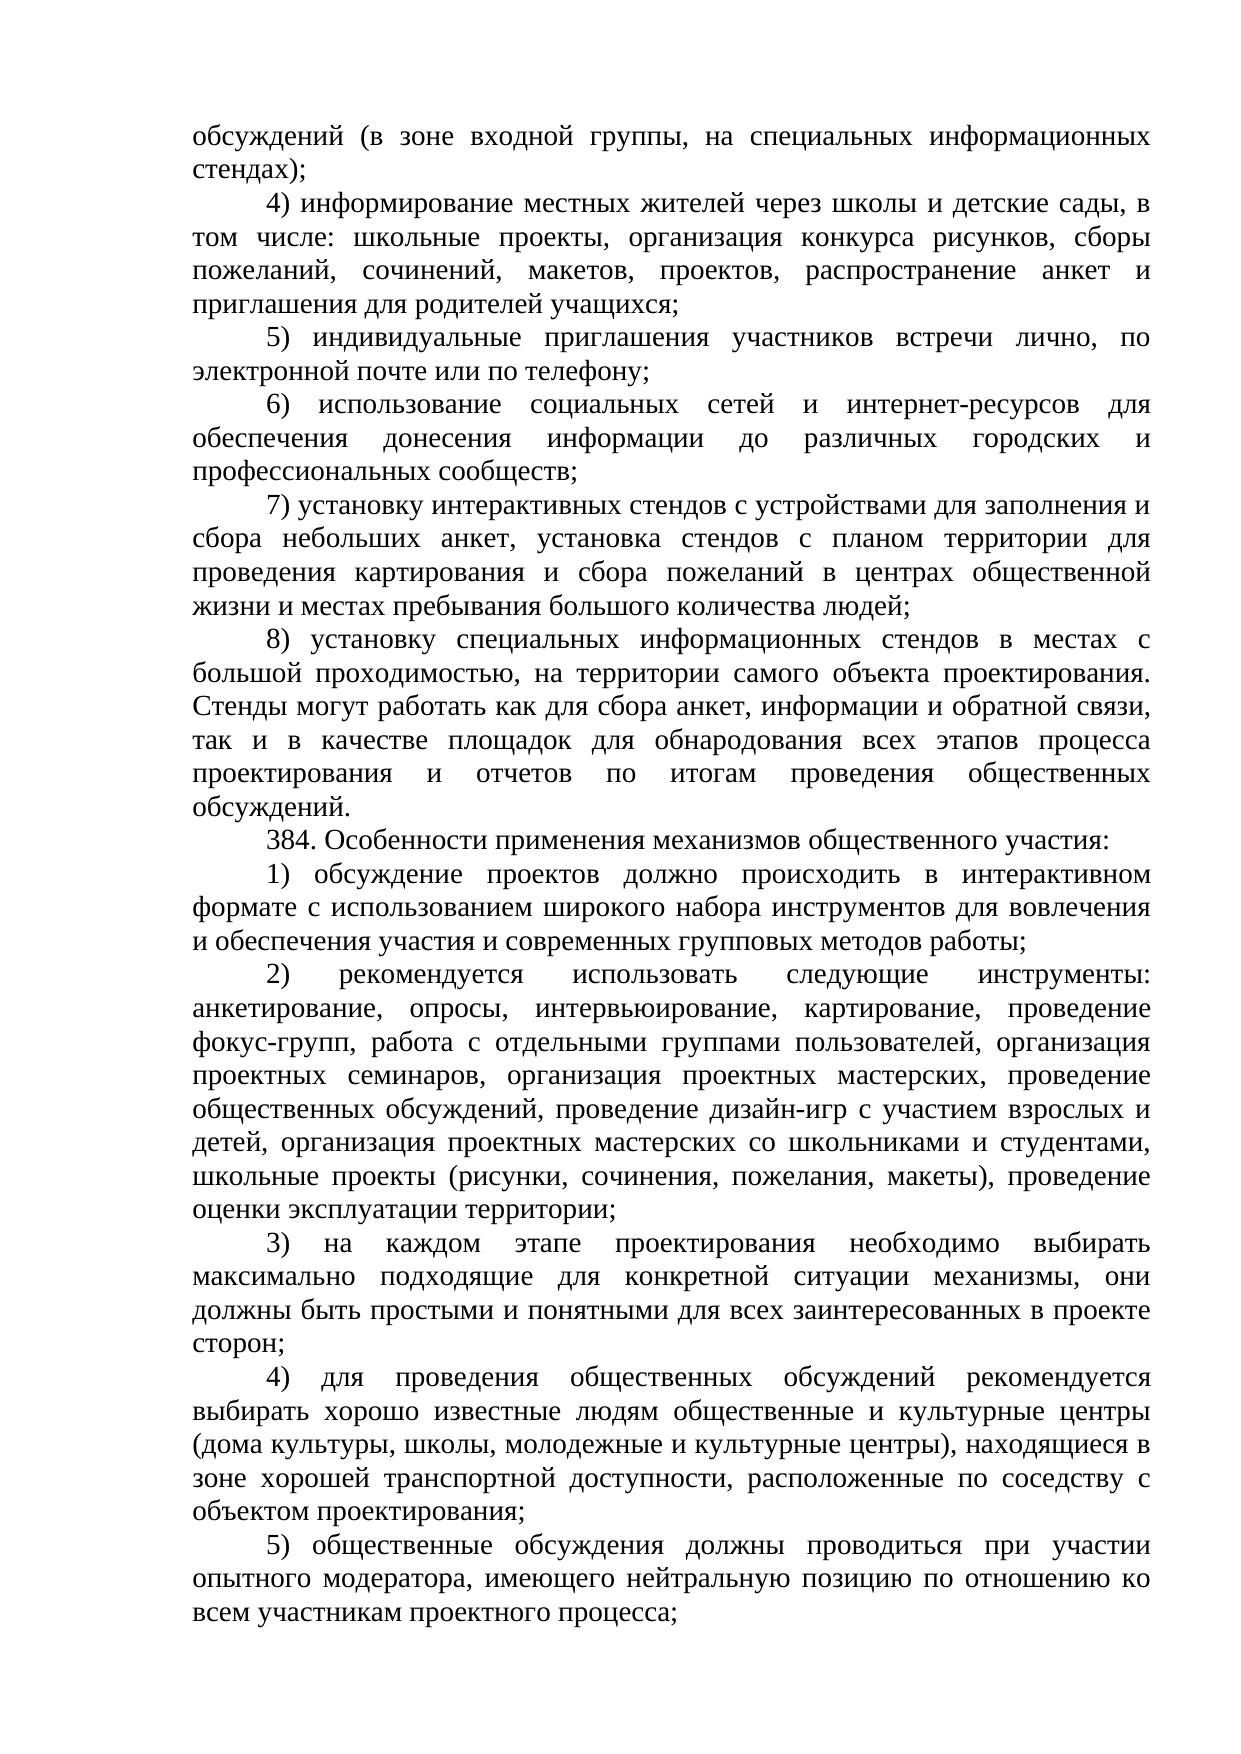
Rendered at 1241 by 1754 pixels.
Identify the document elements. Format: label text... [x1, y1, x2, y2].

text 8) установку специальных информационных стендов в местах с большой проходимостью, на территории самого объекта проектирования. Стенды могут работать как для сбора анкет, информации и обратной связи, так и в качестве площадок для обнародования всех этапов процесса проектирования и отчетов по итогам проведения общественных обсуждений. [192, 621, 1152, 822]
text 4) информирование местных жителей через школы и детские сады, в том числе: школьные проекты, организация конкурса рисунков, сборы пожеланий, сочинений, макетов, проектов, распространение анкет и приглашения для родителей учащихся; [192, 185, 1152, 319]
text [192, 118, 1152, 185]
text 384. Особенности применения механизмов общественного участия: [192, 822, 1152, 856]
text 2) рекомендуется использовать следующие инструменты: анкетирование, опросы, интервьюирование, картирование, проведение фокус-групп, работа с отдельными группами пользователей, организация проектных семинаров, организация проектных мастерских, проведение общественных обсуждений, проведение дизайн-игр с участием взрослых и детей, организация проектных мастерских со школьниками и студентами, школьные проекты (рисунки, сочинения, пожелания, макеты), проведение оценки эксплуатации территории; [192, 957, 1152, 1225]
text 5) индивидуальные приглашения участников встречи лично, по электронной почте или по телефону; [192, 319, 1152, 386]
text 6) использование социальных сетей и интернет-ресурсов для обеспечения донесения информации до различных городских и профессиональных сообществ; [192, 386, 1152, 487]
text 7) установку интерактивных стендов с устройствами для заполнения и сбора небольших анкет, установка стендов с планом территории для проведения картирования и сбора пожеланий в центрах общественной жизни и местах пребывания большого количества людей; [192, 487, 1152, 621]
text 4) для проведения общественных обсуждений рекомендуется выбирать хорошо известные людям общественные и культурные центры (дома культуры, школы, молодежные и культурные центры), находящиеся в зоне хорошей транспортной доступности, расположенные по соседству с объектом проектирования; [192, 1359, 1152, 1527]
text 1) обсуждение проектов должно происходить в интерактивном формате с использованием широкого набора инструментов для вовлечения и обеспечения участия и современных групповых методов работы; [192, 856, 1152, 957]
text 5) общественные обсуждения должны проводиться при участии опытного модератора, имеющего нейтральную позицию по отношению ко всем участникам проектного процесса; [192, 1527, 1152, 1627]
text 3) на каждом этапе проектирования необходимо выбирать максимально подходящие для конкретной ситуации механизмы, они должны быть простыми и понятными для всех заинтересованных в проекте сторон; [192, 1225, 1152, 1359]
